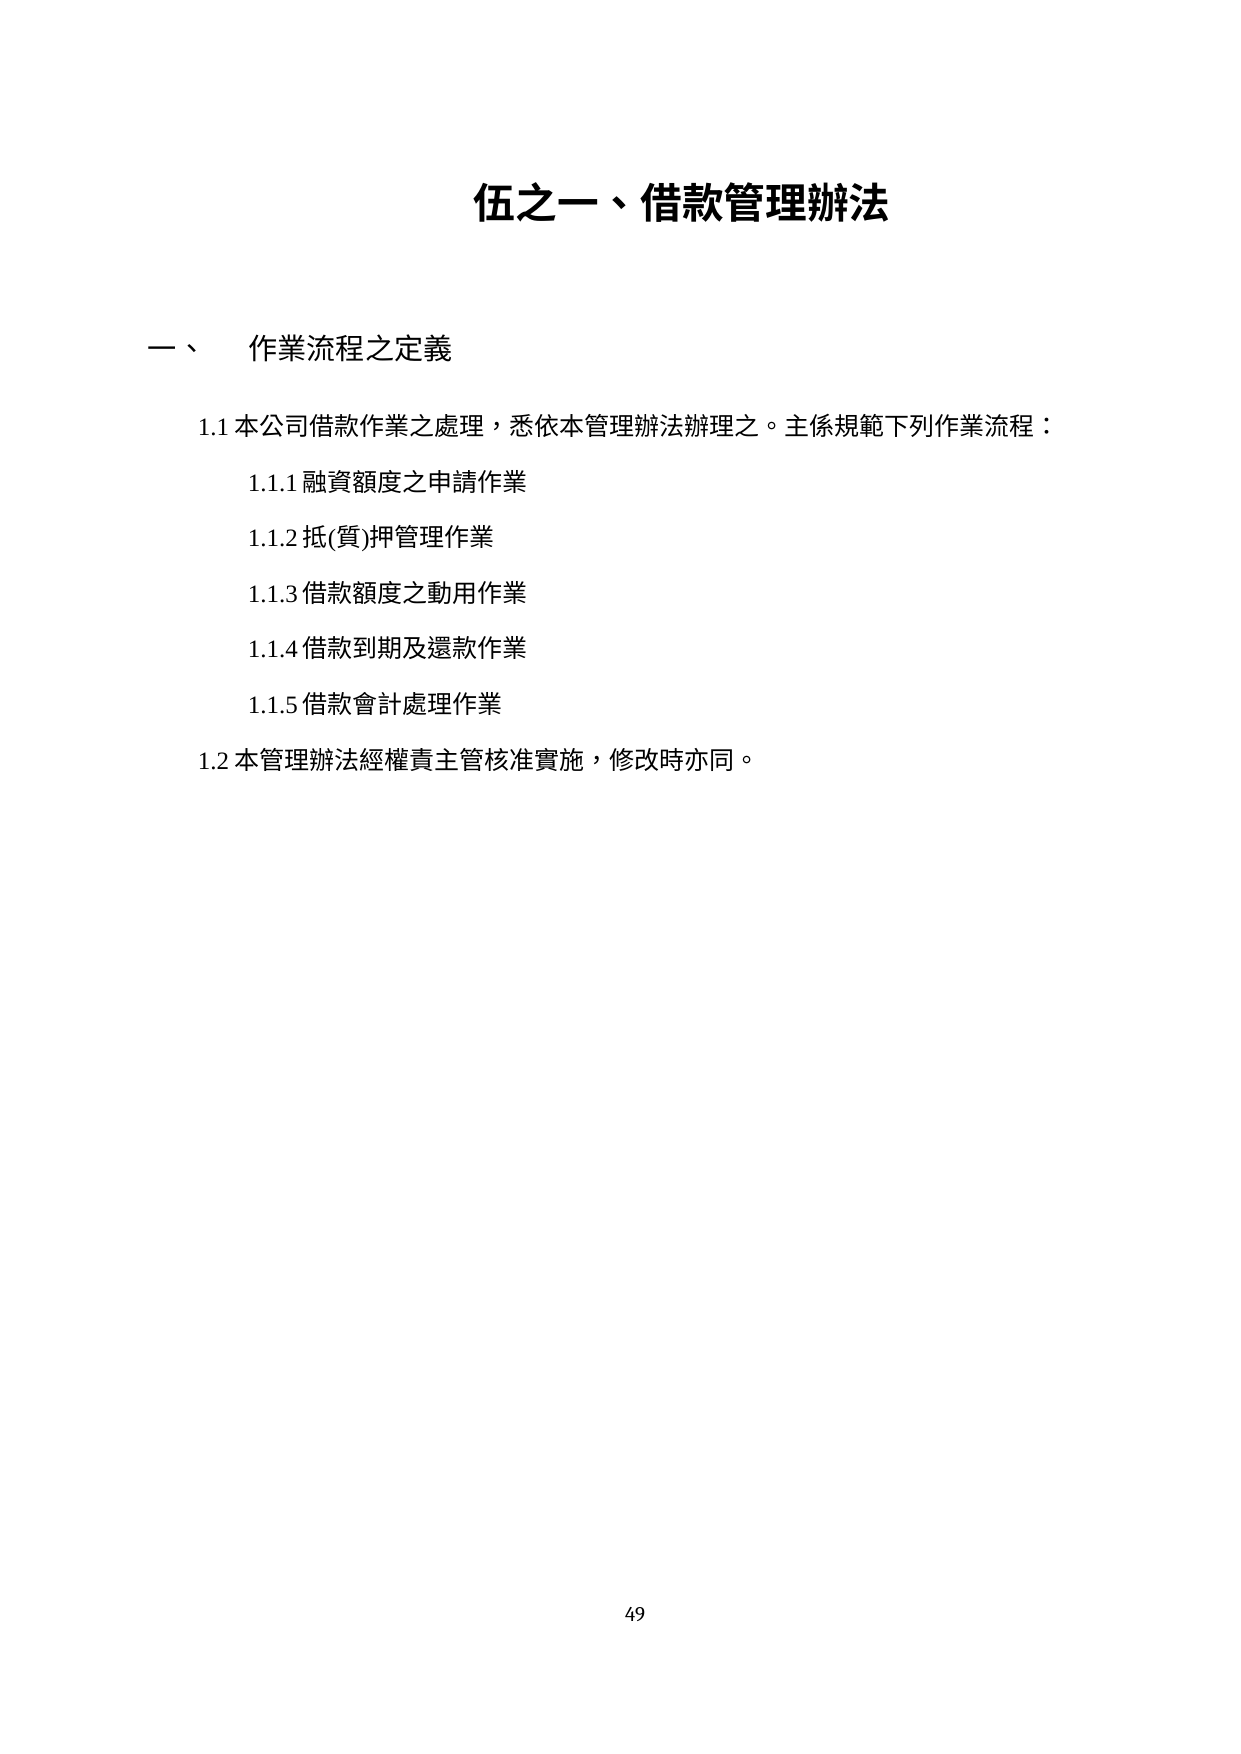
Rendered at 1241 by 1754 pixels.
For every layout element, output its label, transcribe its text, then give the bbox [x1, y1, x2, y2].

text 1.1.1融資額度之申請作業 [248, 461, 1122, 499]
text 1.1本公司借款作業之處理，悉依本管理辦法辦理之。主係規範下列作業流程： [198, 406, 1122, 443]
text 1.2本管理辦法經權責主管核准實施，修改時亦同。 [198, 739, 1122, 777]
list 作業流程之定義 [148, 309, 1122, 384]
text 1.1.2抵(質)押管理作業 [248, 517, 1122, 554]
text 1.1.3借款額度之動用作業 [248, 573, 1122, 610]
text 1.1.5借款會計處理作業 [248, 684, 1122, 721]
text 1.1.4借款到期及還款作業 [248, 628, 1122, 666]
text 伍之一、借款管理辦法 [242, 163, 1122, 238]
